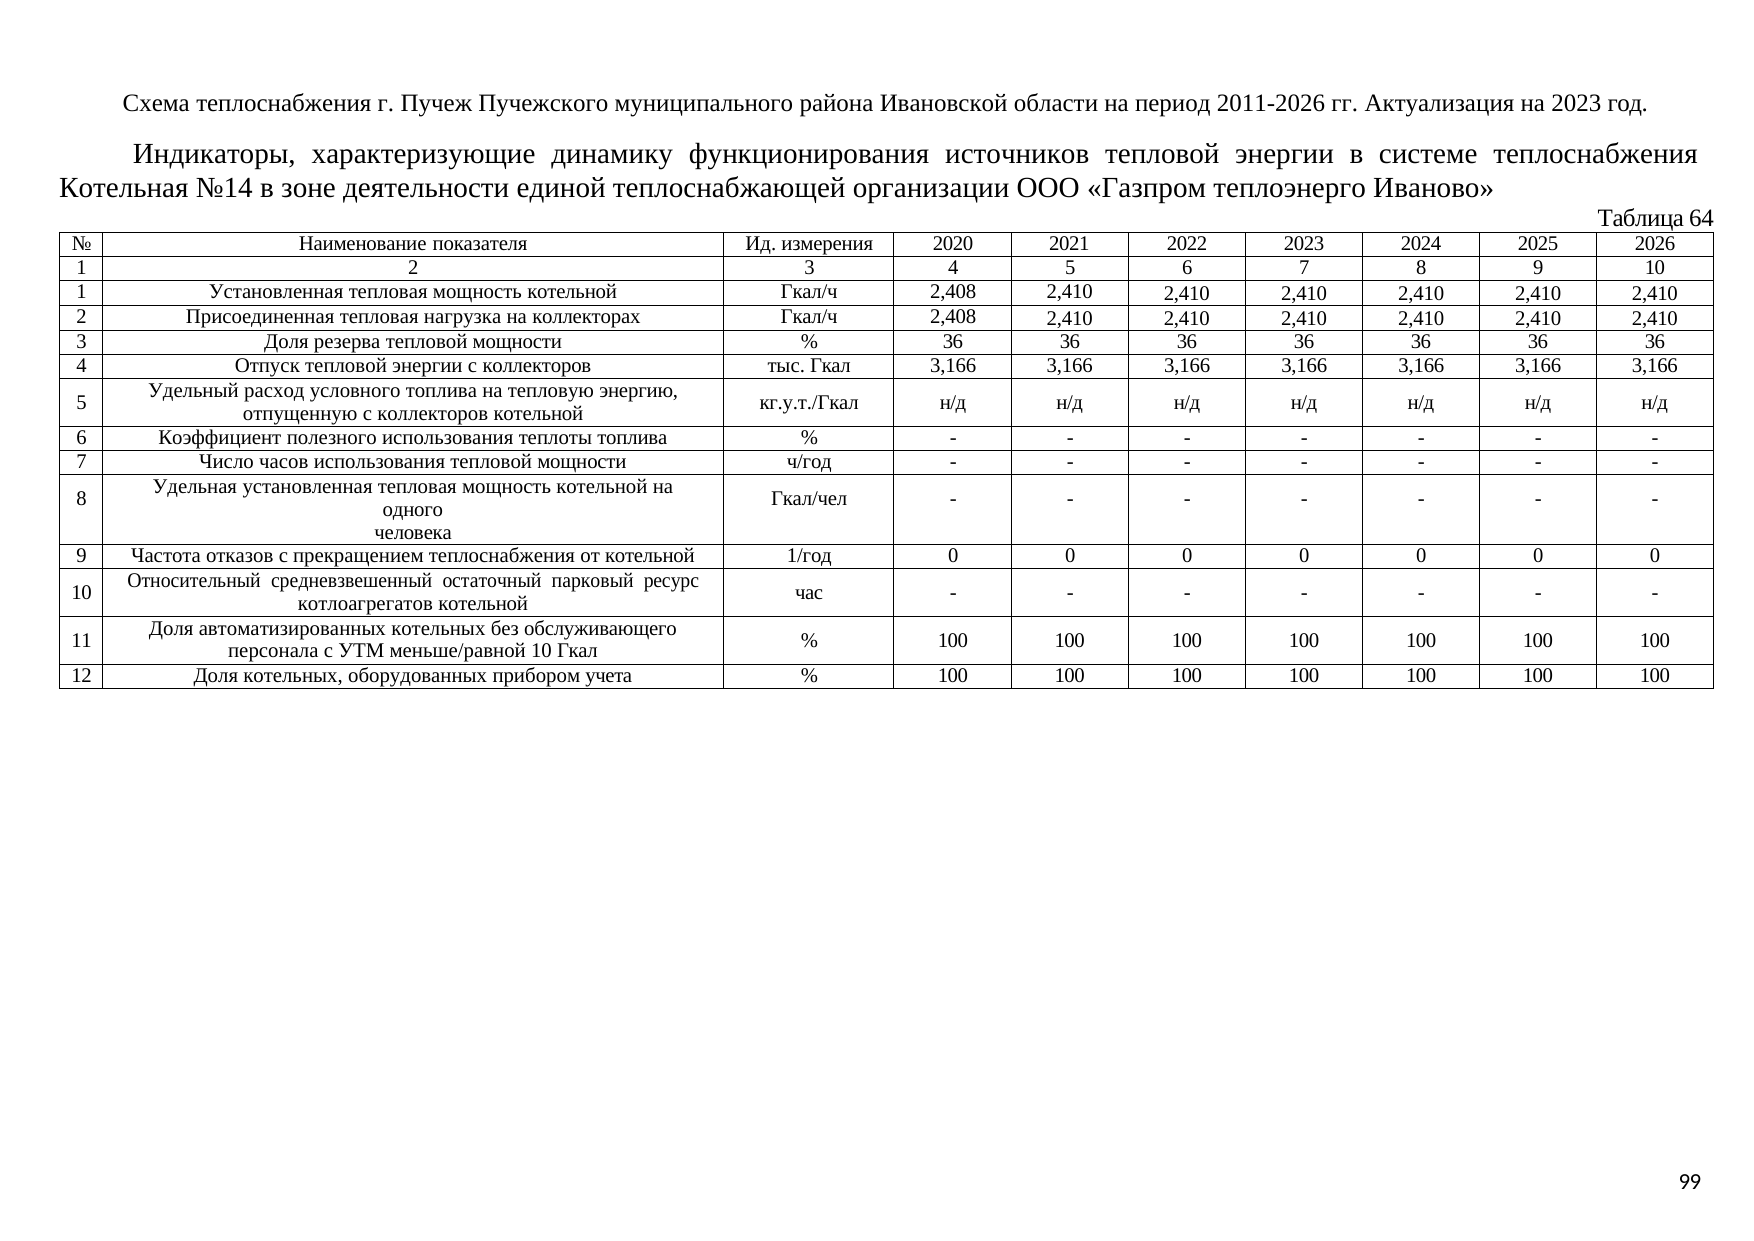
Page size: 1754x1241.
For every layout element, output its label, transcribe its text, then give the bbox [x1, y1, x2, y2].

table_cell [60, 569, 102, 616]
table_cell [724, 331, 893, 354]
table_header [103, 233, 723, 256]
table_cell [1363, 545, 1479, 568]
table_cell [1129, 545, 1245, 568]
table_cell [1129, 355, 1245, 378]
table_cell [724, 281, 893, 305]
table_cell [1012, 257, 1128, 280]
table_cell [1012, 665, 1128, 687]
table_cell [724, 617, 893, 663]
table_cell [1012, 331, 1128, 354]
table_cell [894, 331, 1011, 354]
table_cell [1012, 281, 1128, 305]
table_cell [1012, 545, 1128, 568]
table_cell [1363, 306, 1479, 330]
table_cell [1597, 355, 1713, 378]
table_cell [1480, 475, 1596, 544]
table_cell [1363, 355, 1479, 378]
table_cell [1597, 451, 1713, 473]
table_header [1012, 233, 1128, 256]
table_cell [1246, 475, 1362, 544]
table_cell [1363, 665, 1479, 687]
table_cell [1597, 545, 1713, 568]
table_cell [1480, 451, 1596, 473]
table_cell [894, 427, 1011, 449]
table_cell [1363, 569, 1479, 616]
text Индикаторы, характеризующие динамику функционирования источников тепловой энергии в системе теплоснабжения Котельная №14 в зоне деятельности единой теплоснабжающей организации ООО «Газпром теплоэнерго Иваново» [59, 136, 1725, 203]
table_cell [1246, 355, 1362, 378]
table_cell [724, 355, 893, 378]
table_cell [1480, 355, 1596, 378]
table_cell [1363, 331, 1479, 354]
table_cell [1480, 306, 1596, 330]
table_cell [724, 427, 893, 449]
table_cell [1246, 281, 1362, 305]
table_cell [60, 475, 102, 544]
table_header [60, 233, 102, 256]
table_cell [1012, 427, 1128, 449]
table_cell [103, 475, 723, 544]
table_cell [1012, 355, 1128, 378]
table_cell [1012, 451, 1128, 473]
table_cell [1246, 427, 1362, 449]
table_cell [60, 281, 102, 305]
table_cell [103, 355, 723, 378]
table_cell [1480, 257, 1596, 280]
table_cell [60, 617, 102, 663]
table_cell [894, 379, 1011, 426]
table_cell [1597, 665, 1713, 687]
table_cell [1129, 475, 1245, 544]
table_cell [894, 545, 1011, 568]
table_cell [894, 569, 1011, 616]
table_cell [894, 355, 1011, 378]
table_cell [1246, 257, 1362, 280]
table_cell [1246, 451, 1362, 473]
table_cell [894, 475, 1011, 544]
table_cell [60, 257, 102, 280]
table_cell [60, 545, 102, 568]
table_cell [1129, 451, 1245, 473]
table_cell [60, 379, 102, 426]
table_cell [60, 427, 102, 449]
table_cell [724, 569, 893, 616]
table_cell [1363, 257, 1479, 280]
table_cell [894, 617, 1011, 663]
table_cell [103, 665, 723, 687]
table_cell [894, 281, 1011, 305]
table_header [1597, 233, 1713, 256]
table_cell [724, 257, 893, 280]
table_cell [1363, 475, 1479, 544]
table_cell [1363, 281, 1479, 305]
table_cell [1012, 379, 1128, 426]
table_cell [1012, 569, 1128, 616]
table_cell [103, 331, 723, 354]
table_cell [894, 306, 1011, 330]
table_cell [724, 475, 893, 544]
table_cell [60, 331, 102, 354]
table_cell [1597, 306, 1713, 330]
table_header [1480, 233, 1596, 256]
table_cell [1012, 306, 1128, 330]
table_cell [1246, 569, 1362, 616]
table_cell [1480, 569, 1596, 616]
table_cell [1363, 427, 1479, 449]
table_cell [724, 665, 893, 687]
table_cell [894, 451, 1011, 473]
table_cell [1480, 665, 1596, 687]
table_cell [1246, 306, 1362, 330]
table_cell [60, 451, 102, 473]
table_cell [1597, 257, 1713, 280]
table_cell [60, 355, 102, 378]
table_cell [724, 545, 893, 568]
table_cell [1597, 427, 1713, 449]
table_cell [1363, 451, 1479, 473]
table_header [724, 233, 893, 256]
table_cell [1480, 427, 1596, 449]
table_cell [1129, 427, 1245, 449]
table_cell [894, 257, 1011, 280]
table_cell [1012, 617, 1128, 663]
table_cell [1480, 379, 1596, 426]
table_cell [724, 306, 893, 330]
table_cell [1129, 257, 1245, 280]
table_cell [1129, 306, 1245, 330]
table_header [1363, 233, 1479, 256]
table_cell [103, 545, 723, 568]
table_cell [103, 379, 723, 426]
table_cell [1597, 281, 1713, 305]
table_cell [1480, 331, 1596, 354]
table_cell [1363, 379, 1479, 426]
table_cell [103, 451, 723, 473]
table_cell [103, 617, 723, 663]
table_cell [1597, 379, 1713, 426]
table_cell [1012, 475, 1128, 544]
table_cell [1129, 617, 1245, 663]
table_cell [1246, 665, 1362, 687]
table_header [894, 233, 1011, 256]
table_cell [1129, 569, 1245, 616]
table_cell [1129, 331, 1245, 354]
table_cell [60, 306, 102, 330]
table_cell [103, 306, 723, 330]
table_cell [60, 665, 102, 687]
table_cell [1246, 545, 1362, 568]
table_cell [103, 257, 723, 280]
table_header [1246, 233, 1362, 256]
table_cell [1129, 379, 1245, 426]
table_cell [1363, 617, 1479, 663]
text Таблица 64 [48, 203, 1714, 232]
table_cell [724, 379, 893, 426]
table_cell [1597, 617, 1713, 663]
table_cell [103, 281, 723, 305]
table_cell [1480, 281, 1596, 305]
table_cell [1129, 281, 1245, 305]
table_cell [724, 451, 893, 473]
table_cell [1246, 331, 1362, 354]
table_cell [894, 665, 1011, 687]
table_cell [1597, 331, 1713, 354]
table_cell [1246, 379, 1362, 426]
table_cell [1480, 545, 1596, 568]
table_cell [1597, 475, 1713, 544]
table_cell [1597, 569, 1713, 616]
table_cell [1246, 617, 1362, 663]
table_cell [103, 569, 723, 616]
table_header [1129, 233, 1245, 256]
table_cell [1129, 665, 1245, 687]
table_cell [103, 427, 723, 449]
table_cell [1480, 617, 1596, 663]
